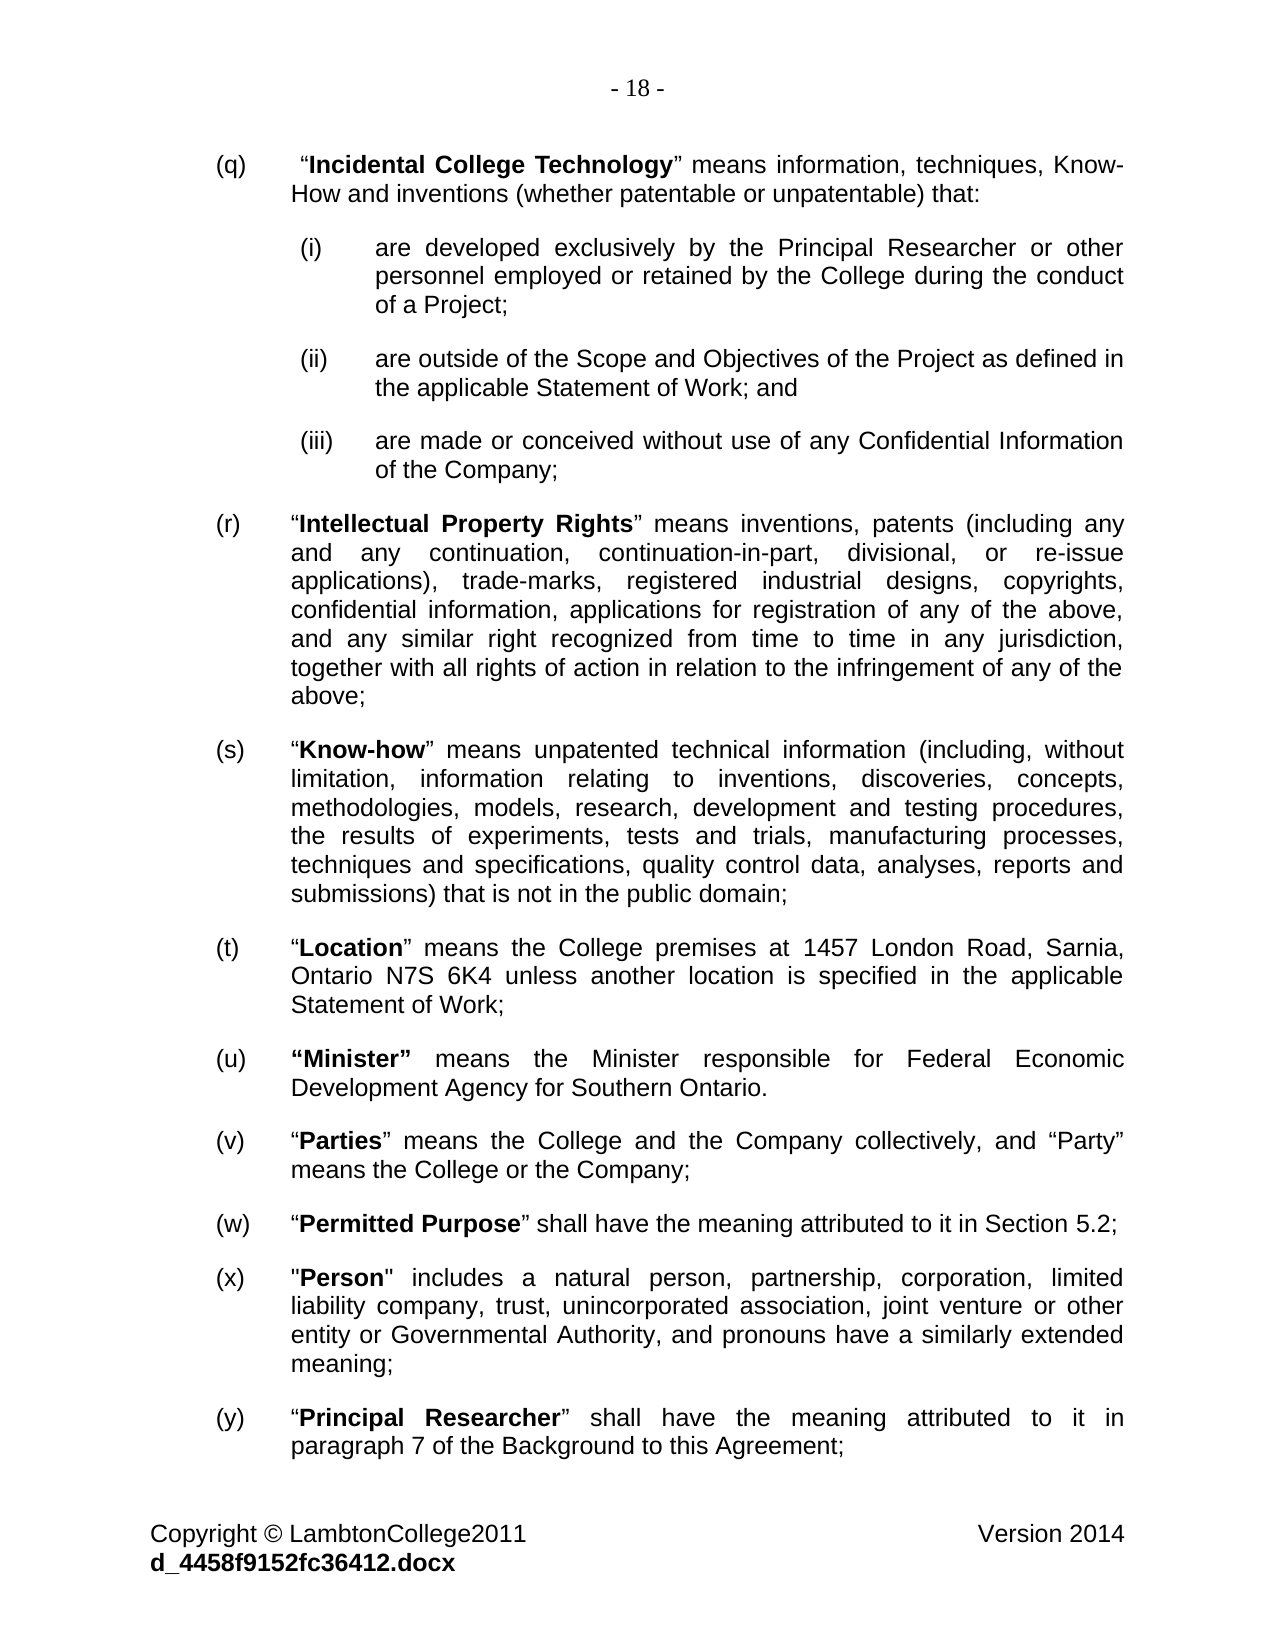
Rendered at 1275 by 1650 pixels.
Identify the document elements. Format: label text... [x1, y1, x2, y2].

text “Location” means the College premises at 1457 London Road, Sarnia, Ontario N7S 6K4 unless another location is specified in the applicable Statement of Work; [216, 932, 1125, 1019]
text “Principal Researcher” shall have the meaning attributed to it in paragraph 7 of the Background to this Agreement; [216, 1402, 1125, 1460]
text are outside of the Scope and Objectives of the Project as defined in the applicable Statement of Work; and [300, 344, 1125, 401]
text “Know-how” means unpatented technical information (including, without limitation, information relating to inventions, discoveries, concepts, methodologies, models, research, development and testing procedures, the results of experiments, tests and trials, manufacturing processes, techniques and specifications, quality control data, analyses, reports and submissions) that is not in the public domain; [216, 735, 1125, 907]
text “Intellectual Property Rights” means inventions, patents (including any and any continuation, continuation-in-part, divisional, or re-issue applications), trade-marks, registered industrial designs, copyrights, confidential information, applications for registration of any of the above, and any similar right recognized from time to time in any jurisdiction, together with all rights of action in relation to the infringement of any of the above; [216, 509, 1125, 710]
text are developed exclusively by the Principal Researcher or other personnel employed or retained by the College during the conduct of a Project; [300, 232, 1125, 319]
text “Minister” means the Minister responsible for Federal Economic Development Agency for Southern Ontario. [216, 1044, 1125, 1101]
text “Permitted Purpose” shall have the meaning attributed to it in Section 5.2; [216, 1209, 1125, 1237]
text are made or conceived without use of any Confidential Information of the Company; [300, 426, 1125, 484]
text “Parties” means the College and the Company collectively, and “Party” means the College or the Company; [216, 1126, 1125, 1184]
text “Incidental College Technology” means information, techniques, Know-How and inventions (whether patentable or unpatentable) that: [216, 150, 1125, 207]
text "Person" includes a natural person, partnership, corporation, limited liability company, trust, unincorporated association, joint venture or other entity or Governmental Authority, and pronouns have a similarly extended meaning; [216, 1262, 1125, 1377]
